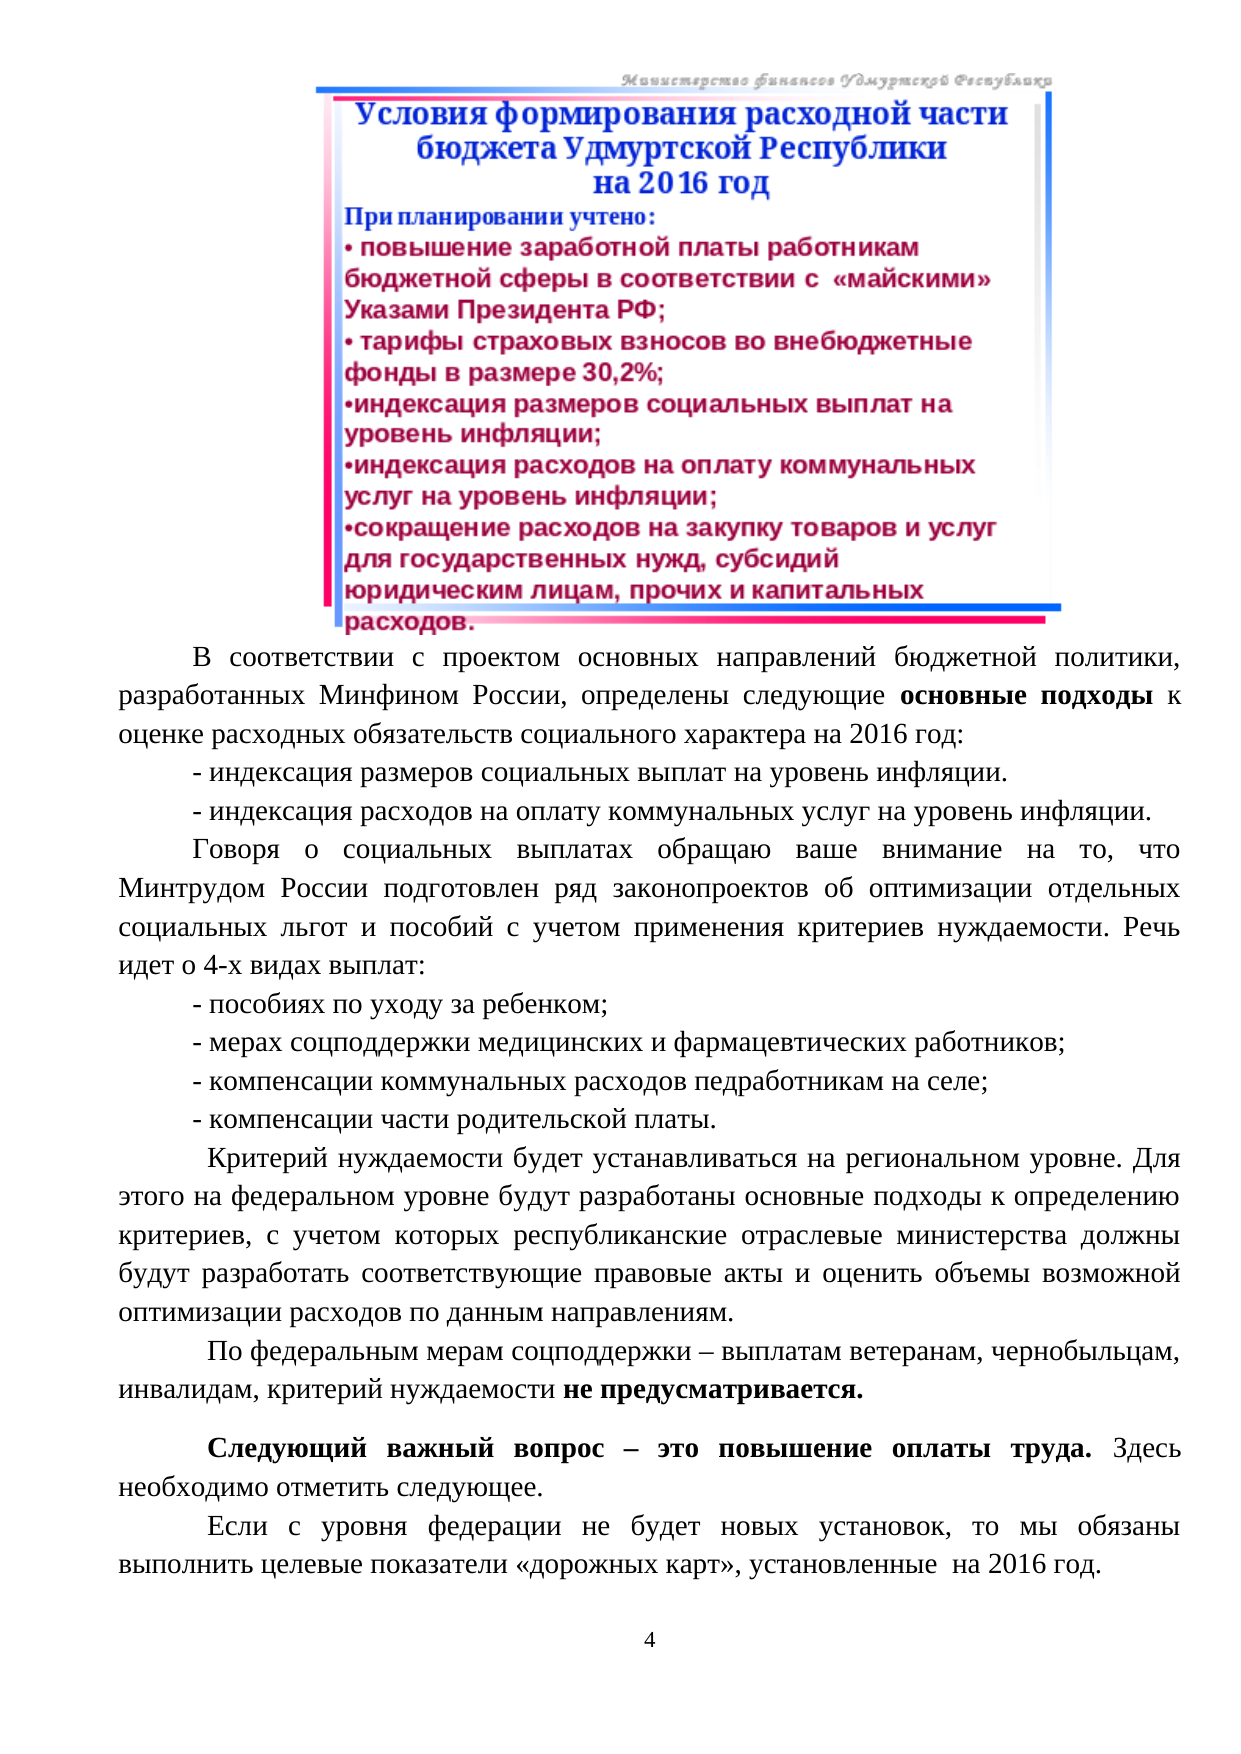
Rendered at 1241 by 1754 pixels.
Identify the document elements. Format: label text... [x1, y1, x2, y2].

text По федеральным мерам соцподдержки – выплатам ветеранам, чернобыльцам, инвалидам, критерий нуждаемости не предусматривается. [118, 1333, 1181, 1405]
text - пособиях по уходу за ребенком; [118, 986, 1181, 1019]
text Если с уровня федерации не будет новых установок, то мы обязаны выполнить целевые показатели «дорожных карт», установленные на 2016 год. [118, 1508, 1181, 1580]
text Говоря о социальных выплатах обращаю ваше внимание на то, что Минтрудом России подготовлен ряд законопроектов об оптимизации отдельных социальных льгот и пособий с учетом применения критериев нуждаемости. Речь идет о 4-х видах выплат: [118, 832, 1181, 981]
text В соответствии с проектом основных направлений бюджетной политики, разработанных Минфином России, определены следующие основные подходы к оценке расходных обязательств социального характера на 2016 год: [118, 639, 1181, 749]
text - индексация расходов на оплату коммунальных услуг на уровень инфляции. [118, 793, 1181, 827]
text - компенсации части родительской платы. [118, 1101, 1181, 1135]
text Критерий нуждаемости будет устанавливаться на региональном уровне. Для этого на федеральном уровне будут разработаны основные подходы к определению критериев, с учетом которых республиканские отраслевые министерства должны будут разработать соответствующие правовые акты и оценить объемы возможной оптимизации расходов по данным направлениям. [118, 1140, 1181, 1328]
text - компенсации коммунальных расходов педработникам на селе; [118, 1063, 1181, 1096]
text Следующий важный вопрос – это повышение оплаты труда. Здесь необходимо отметить следующее. [118, 1431, 1181, 1503]
text - индексация размеров социальных выплат на уровень инфляции. [118, 754, 1181, 788]
text - мерах соцподдержки медицинских и фармацевтических работников; [118, 1024, 1181, 1058]
